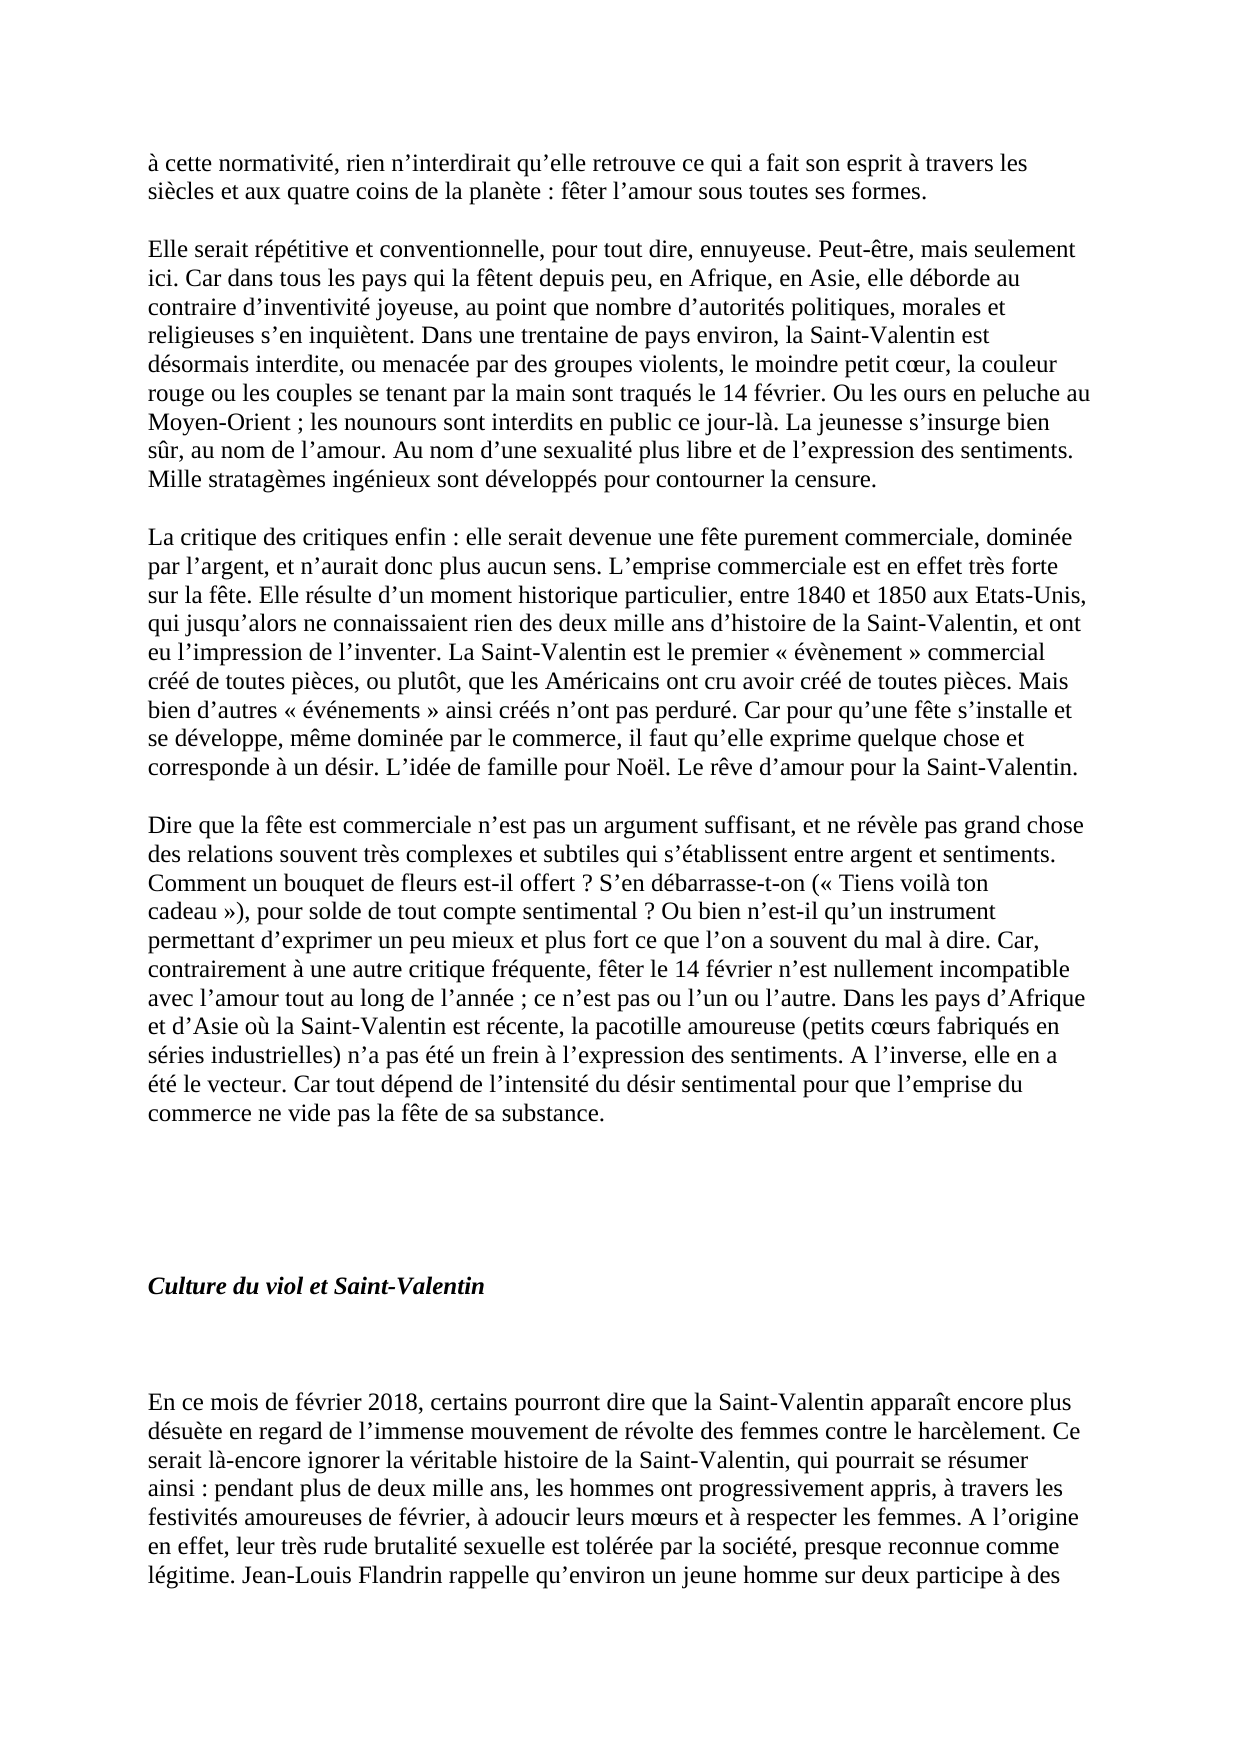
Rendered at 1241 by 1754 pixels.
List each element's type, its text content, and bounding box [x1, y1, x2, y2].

text Culture du viol et Saint-Valentin [148, 1271, 1093, 1300]
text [148, 148, 1093, 205]
text La critique des critiques enfin : elle serait devenue une fête purement commerciale, dominée par l’argent, et n’aurait donc plus aucun sens. L’emprise commerciale est en effet très forte sur la fête. Elle résulte d’un moment historique particulier, entre 1840 et 1850 aux Etats-Unis, qui jusqu’alors ne connaissaient rien des deux mille ans d’histoire de la Saint-Valentin, et ont eu l’impression de l’inventer. La Saint-Valentin est le premier « évènement » commercial créé de toutes pièces, ou plutôt, que les Américains ont cru avoir créé de toutes pièces. Mais bien d’autres « événements » ainsi créés n’ont pas perduré. Car pour qu’une fête s’installe et se développe, même dominée par le commerce, il faut qu’elle exprime quelque chose et corresponde à un désir. L’idée de famille pour Noël. Le rêve d’amour pour la Saint-Valentin. [148, 522, 1093, 781]
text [148, 1387, 1093, 1588]
text Dire que la fête est commerciale n’est pas un argument suffisant, et ne révèle pas grand chose des relations souvent très complexes et subtiles qui s’établissent entre argent et sentiments. Comment un bouquet de fleurs est-il offert ? S’en débarrasse-t-on (« Tiens voilà ton cadeau »), pour solde de tout compte sentimental ? Ou bien n’est-il qu’un instrument permettant d’exprimer un peu mieux et plus fort ce que l’on a souvent du mal à dire. Car, contrairement à une autre critique fréquente, fêter le 14 février n’est nullement incompatible avec l’amour tout au long de l’année ; ce n’est pas ou l’un ou l’autre. Dans les pays d’Afrique et d’Asie où la Saint-Valentin est récente, la pacotille amoureuse (petits cœurs fabriqués en séries industrielles) n’a pas été un frein à l’expression des sentiments. A l’inverse, elle en a été le vecteur. Car tout dépend de l’intensité du désir sentimental pour que l’emprise du commerce ne vide pas la fête de sa substance. [148, 810, 1093, 1126]
text Elle serait répétitive et conventionnelle, pour tout dire, ennuyeuse. Peut-être, mais seulement ici. Car dans tous les pays qui la fêtent depuis peu, en Afrique, en Asie, elle déborde au contraire d’inventivité joyeuse, au point que nombre d’autorités politiques, morales et religieuses s’en inquiètent. Dans une trentaine de pays environ, la Saint-Valentin est désormais interdite, ou menacée par des groupes violents, le moindre petit cœur, la couleur rouge ou les couples se tenant par la main sont traqués le 14 février. Ou les ours en peluche au Moyen-Orient ; les nounours sont interdits en public ce jour-là. La jeunesse s’insurge bien sûr, au nom de l’amour. Au nom d’une sexualité plus libre et de l’expression des sentiments. Mille stratagèmes ingénieux sont développés pour contourner la censure. [148, 234, 1093, 493]
